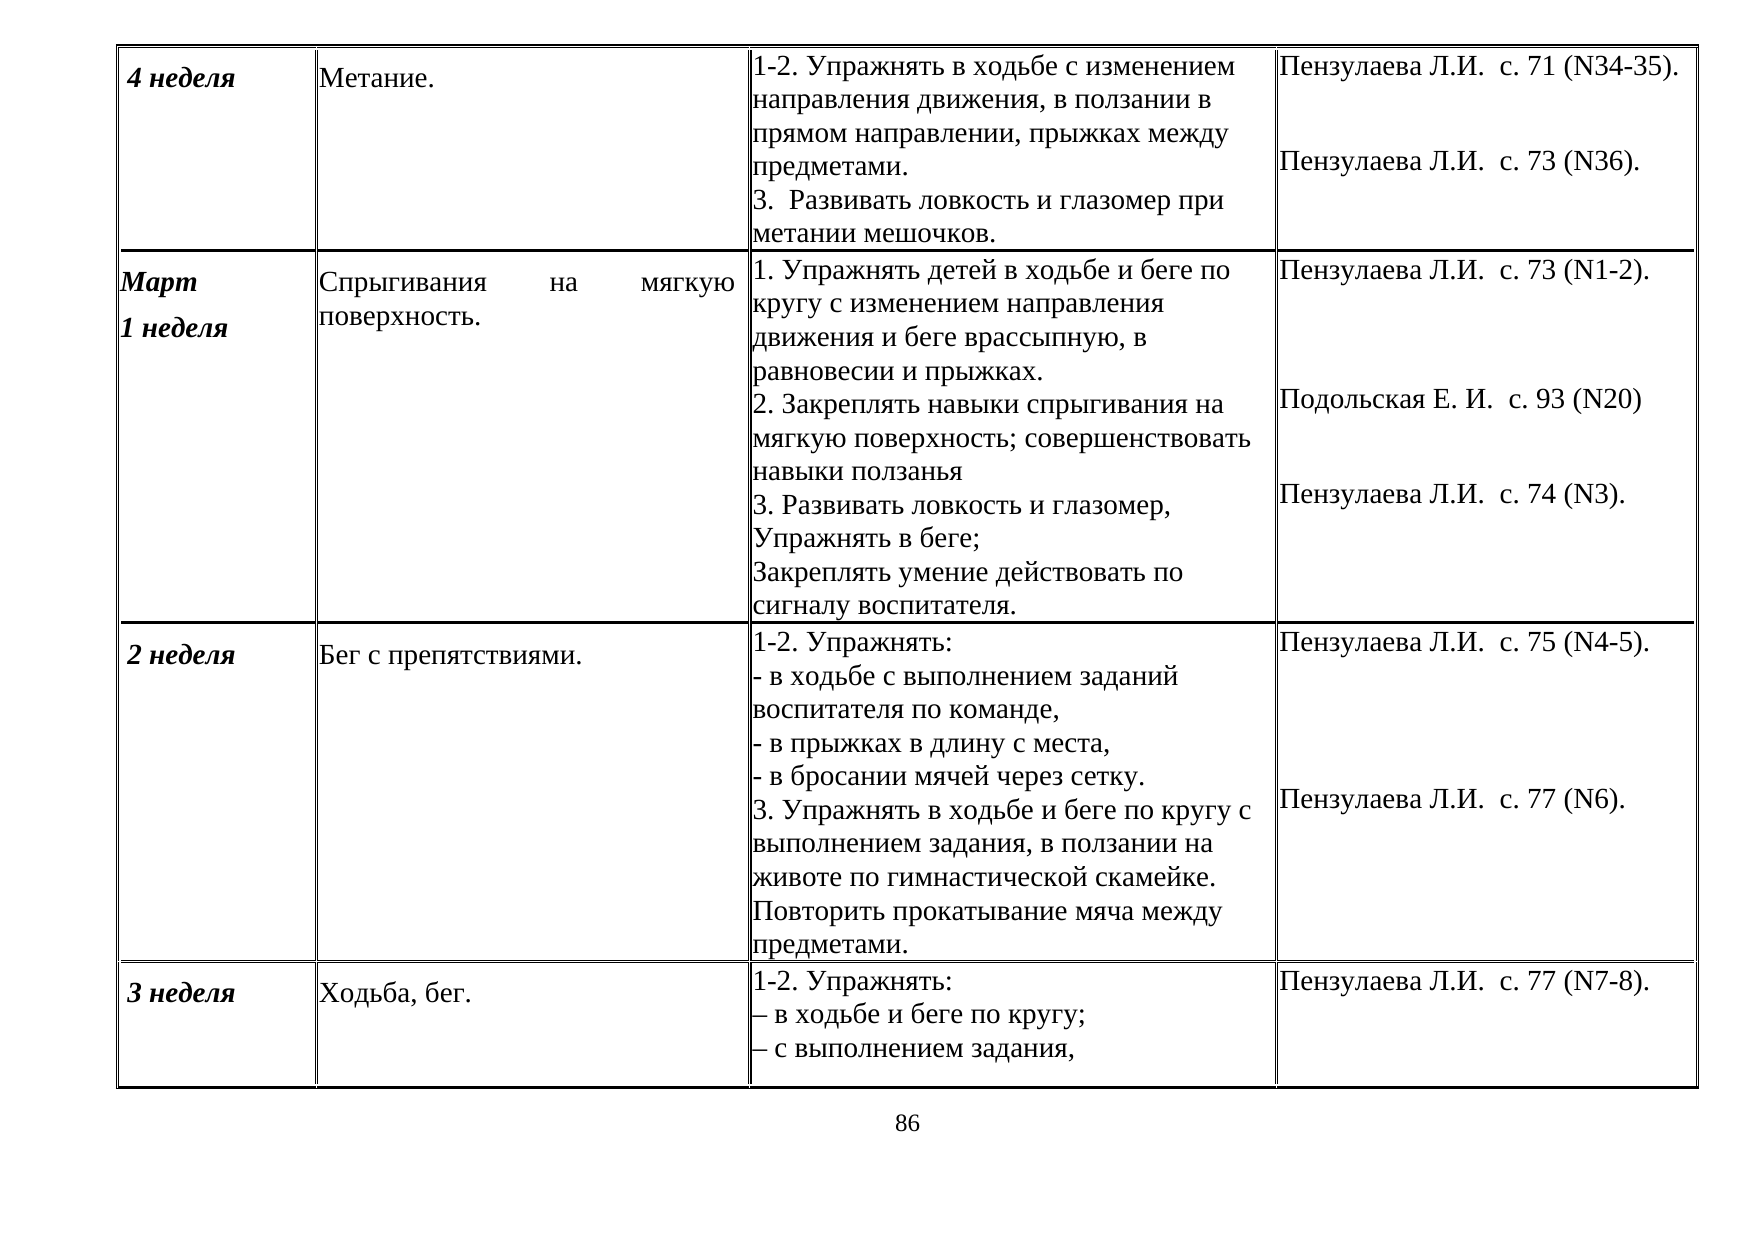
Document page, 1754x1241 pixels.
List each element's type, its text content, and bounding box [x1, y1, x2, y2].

table_cell 1-2. Упражнять в ходьбе с изменением направления движения, в ползании в прямом направлении, прыжках между предметами. 3. Развивать ловкость и глазомер при метании мешочков. [750, 48, 1277, 249]
table_cell 2 неделя [119, 621, 315, 960]
table_cell Март 1 неделя [119, 249, 315, 621]
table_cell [750, 963, 1277, 1086]
table_cell 1-2. Упражнять: - в ходьбе с выполнением заданий воспитателя по команде, - в прыжках в длину с места, - в бросании мячей через сетку. 3. Упражнять в ходьбе и беге по кругу с выполнением задания, в ползании на животе по гимнастической скамейке. Повторить прокатывание мяча между предметами. [752, 624, 1275, 960]
table_cell 3 неделя [118, 960, 316, 1086]
table_cell Спрыгивания на мягкую поверхность. [318, 252, 748, 621]
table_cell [1277, 960, 1697, 1086]
table_cell Пензулаева Л.И. с. 73 (N1-2). Подольская Е. И. с. 93 (N20) Пензулаева Л.И. с. 74 (N3). [1278, 249, 1696, 621]
table_cell Бег с препятствиями. [318, 624, 748, 960]
table_cell 4 неделя [119, 48, 316, 249]
table_cell Ходьба, бег. [316, 960, 750, 1086]
table_cell 1. Упражнять детей в ходьбе и беге по кругу с изменением направления движения и беге врассыпную, в равновесии и прыжках. 2. Закреплять навыки спрыгивания на мягкую поверхность; совершенствовать навыки ползанья 3. Развивать ловкость и глазомер, Упражнять в беге; Закреплять умение действовать по сигналу воспитателя. [752, 252, 1275, 621]
table_cell Пензулаева Л.И. с. 75 (N4-5). Пензулаева Л.И. с. 77 (N6). [1278, 621, 1696, 960]
table_cell Метание. [316, 46, 750, 249]
table_cell Пензулаева Л.И. с. 71 (N34-35). Пензулаева Л.И. с. 73 (N36). [1277, 48, 1696, 249]
